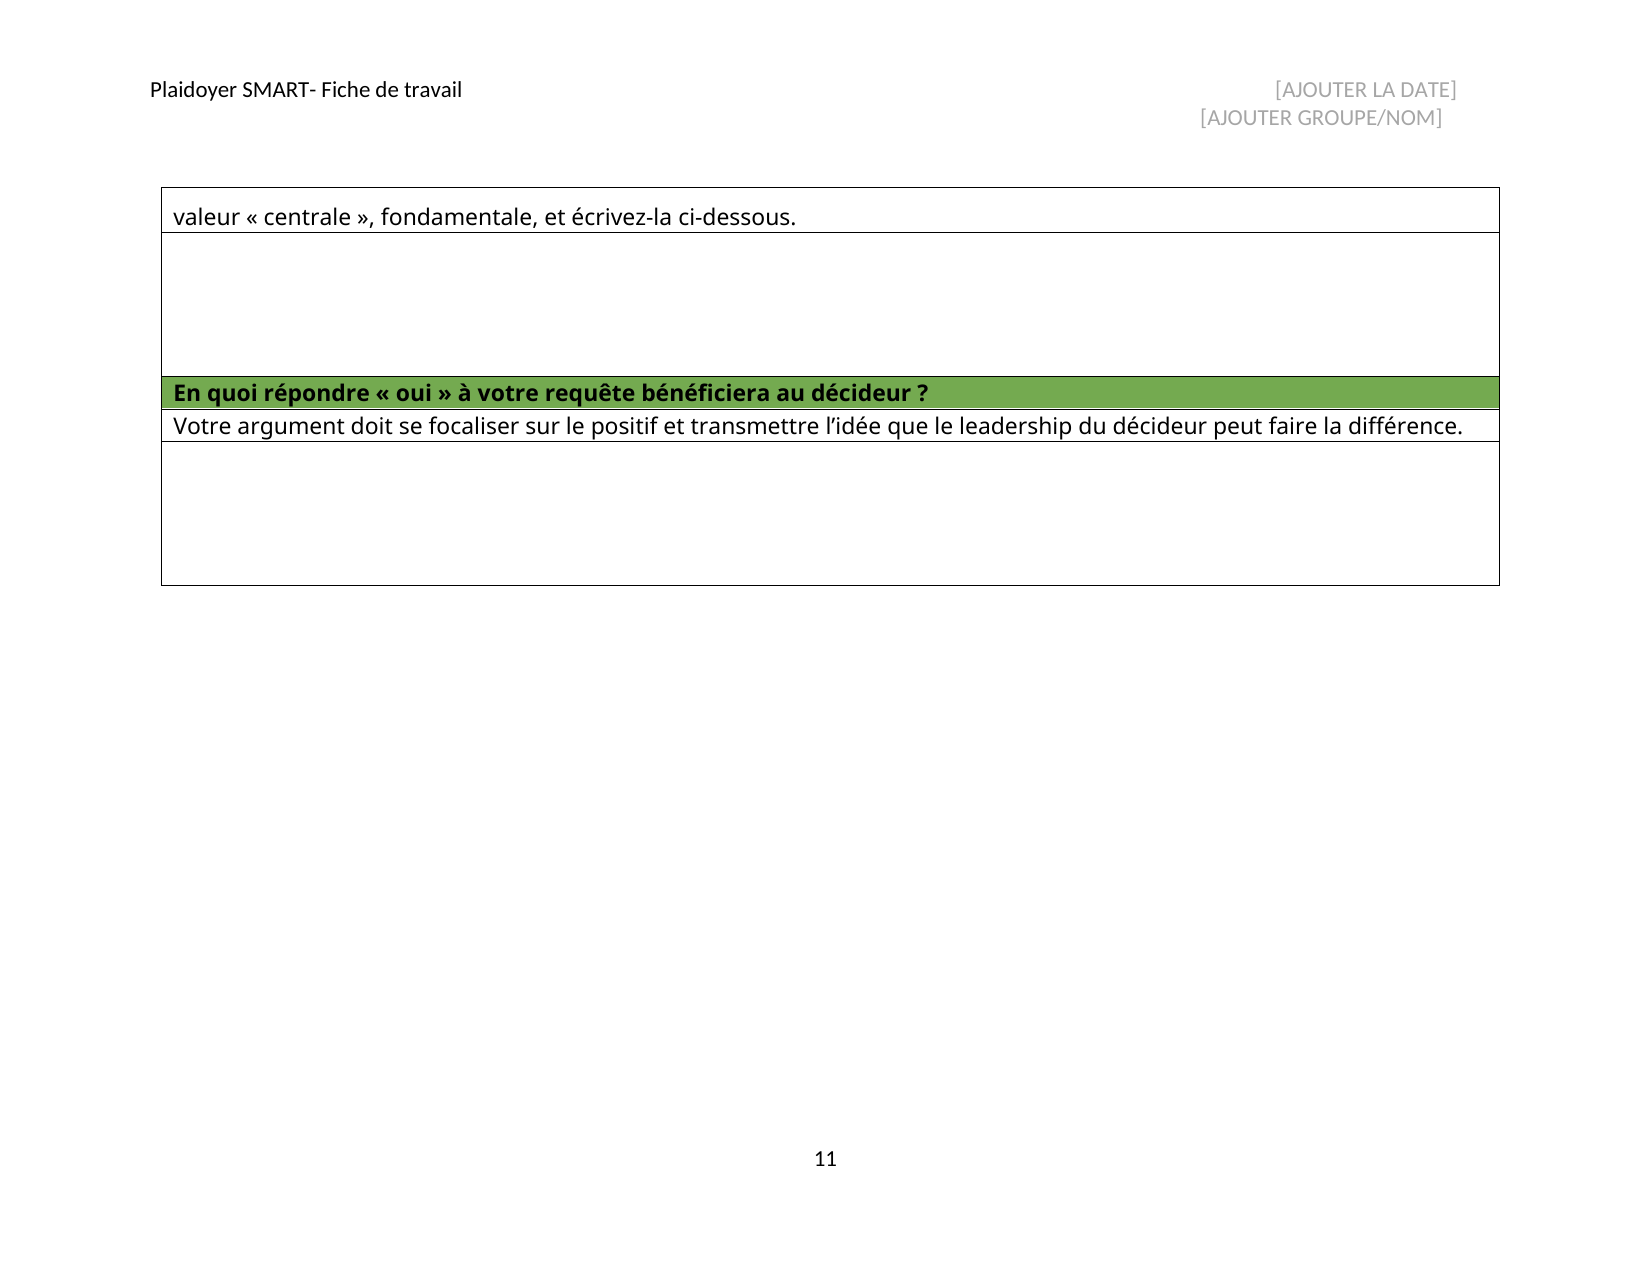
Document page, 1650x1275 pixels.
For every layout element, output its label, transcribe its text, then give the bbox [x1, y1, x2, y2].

table_cell [162, 442, 1499, 585]
table_cell Votre argument doit se focaliser sur le positif et transmettre l’idée que le leadership du décideur peut faire la différence. [162, 410, 1499, 441]
table_cell [162, 233, 1499, 376]
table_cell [162, 188, 1499, 232]
table_cell En quoi répondre « oui » à votre requête bénéficiera au décideur ? [162, 377, 1499, 408]
